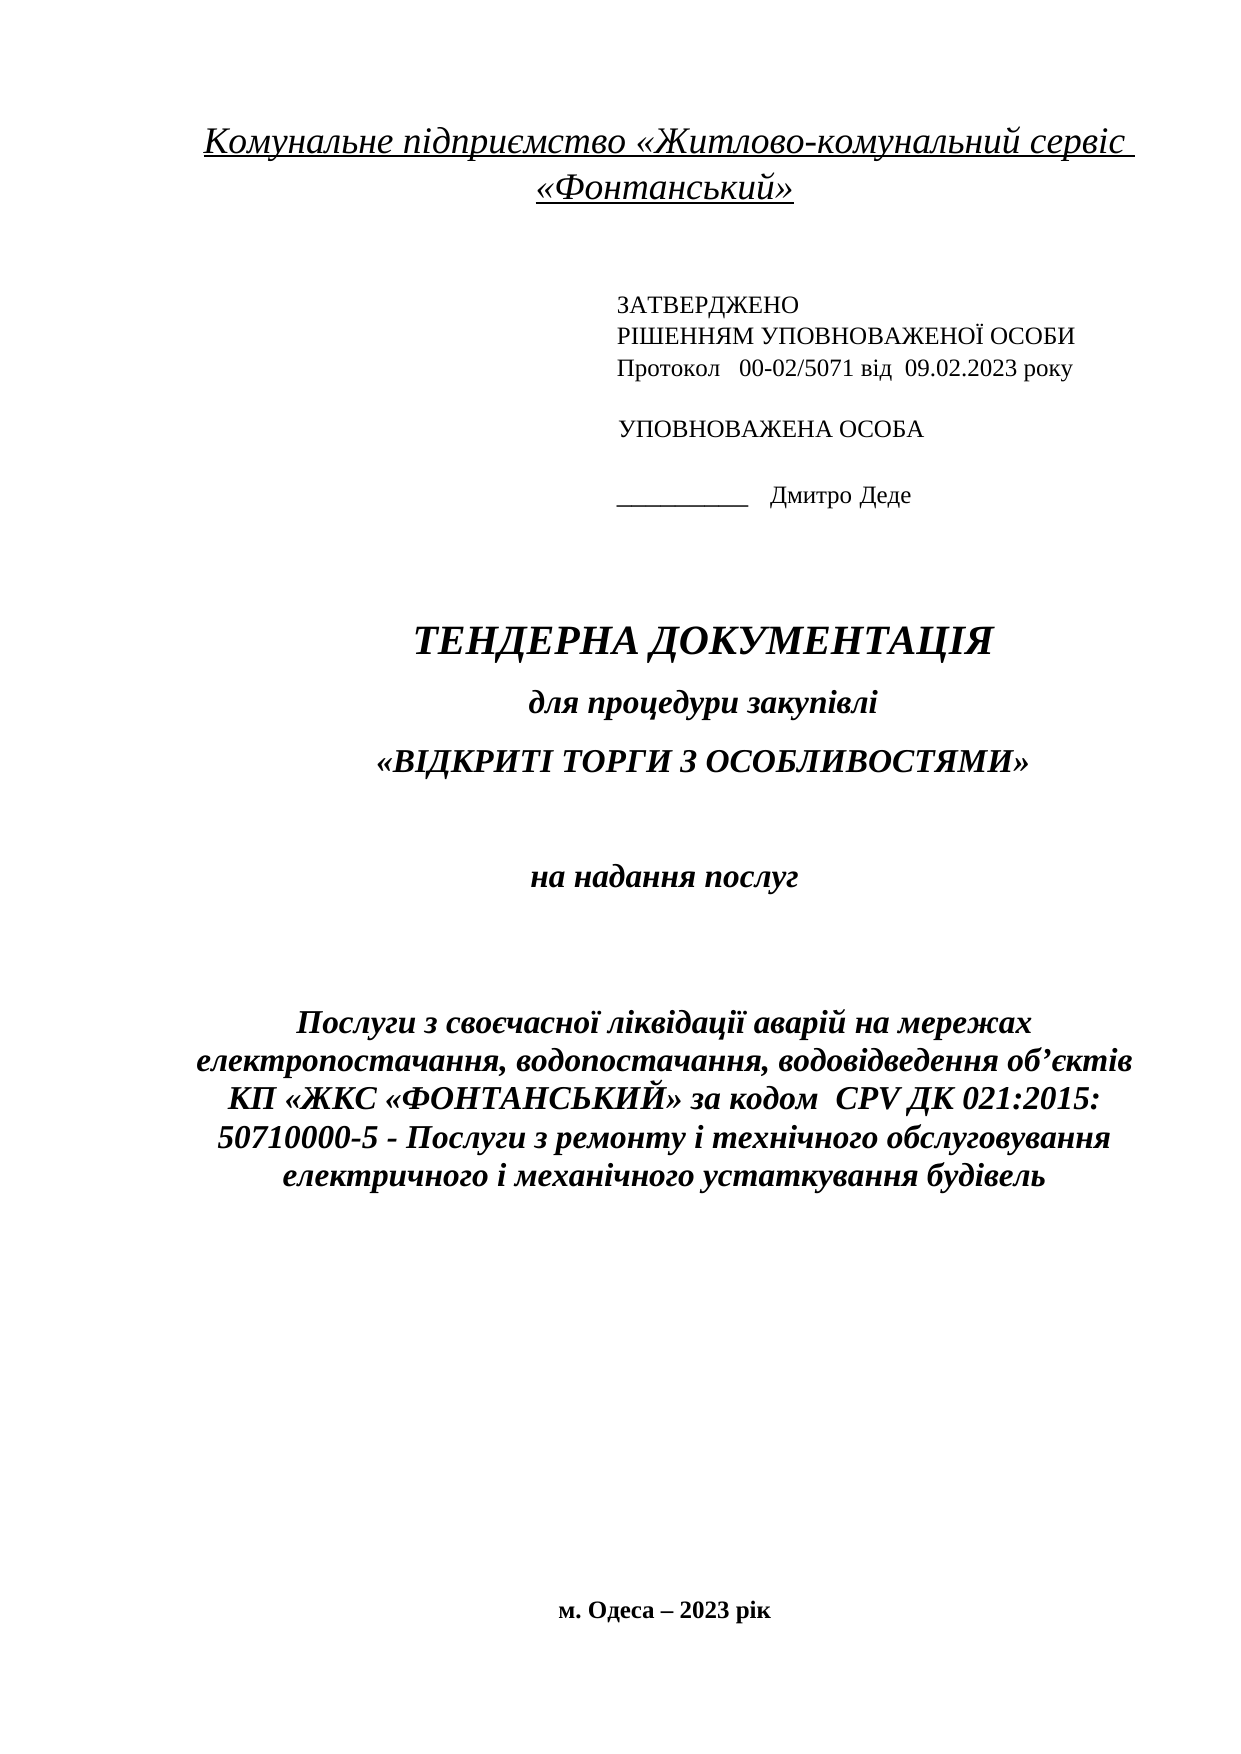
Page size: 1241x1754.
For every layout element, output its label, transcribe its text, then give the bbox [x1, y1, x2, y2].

text на надання послуг [177, 857, 1152, 895]
table_cell УПОВНОВАЖЕНА ОСОБА _________ Дмитро Деде [605, 384, 1152, 512]
text «Фонтанський» [177, 165, 1152, 208]
table_cell Протокол 00-02/5071 від 09.02.2023 року [605, 353, 1152, 384]
table_header ТЕНДЕРНА ДОКУМЕНТАЦІЯ [166, 615, 1240, 682]
table_header ЗАТВЕРДЖЕНО [605, 228, 1152, 321]
text Комунальне підприємство «Житлово-комунальний сервіс [177, 118, 1152, 161]
table_cell РІШЕННЯМ УПОВНОВАЖЕНОЇ ОСОБИ [605, 321, 1152, 353]
table_cell для процедури закупівлі «ВІДКРИТІ ТОРГИ З ОСОБЛИВОСТЯМИ» [166, 682, 1240, 799]
text м. Одеса – 2023 рік [177, 1595, 1152, 1624]
text Послуги з своєчасної ліквідації аварій на мережах електропостачання, водопостачання, водовідведення об’єктів КП «ЖКС «ФОНТАНСЬКИЙ» за кодом CPV ДК 021:2015: 50710000-5 - Послуги з ремонту і технічного обслуговування електричного і механічного устаткування будівель [177, 1002, 1152, 1194]
